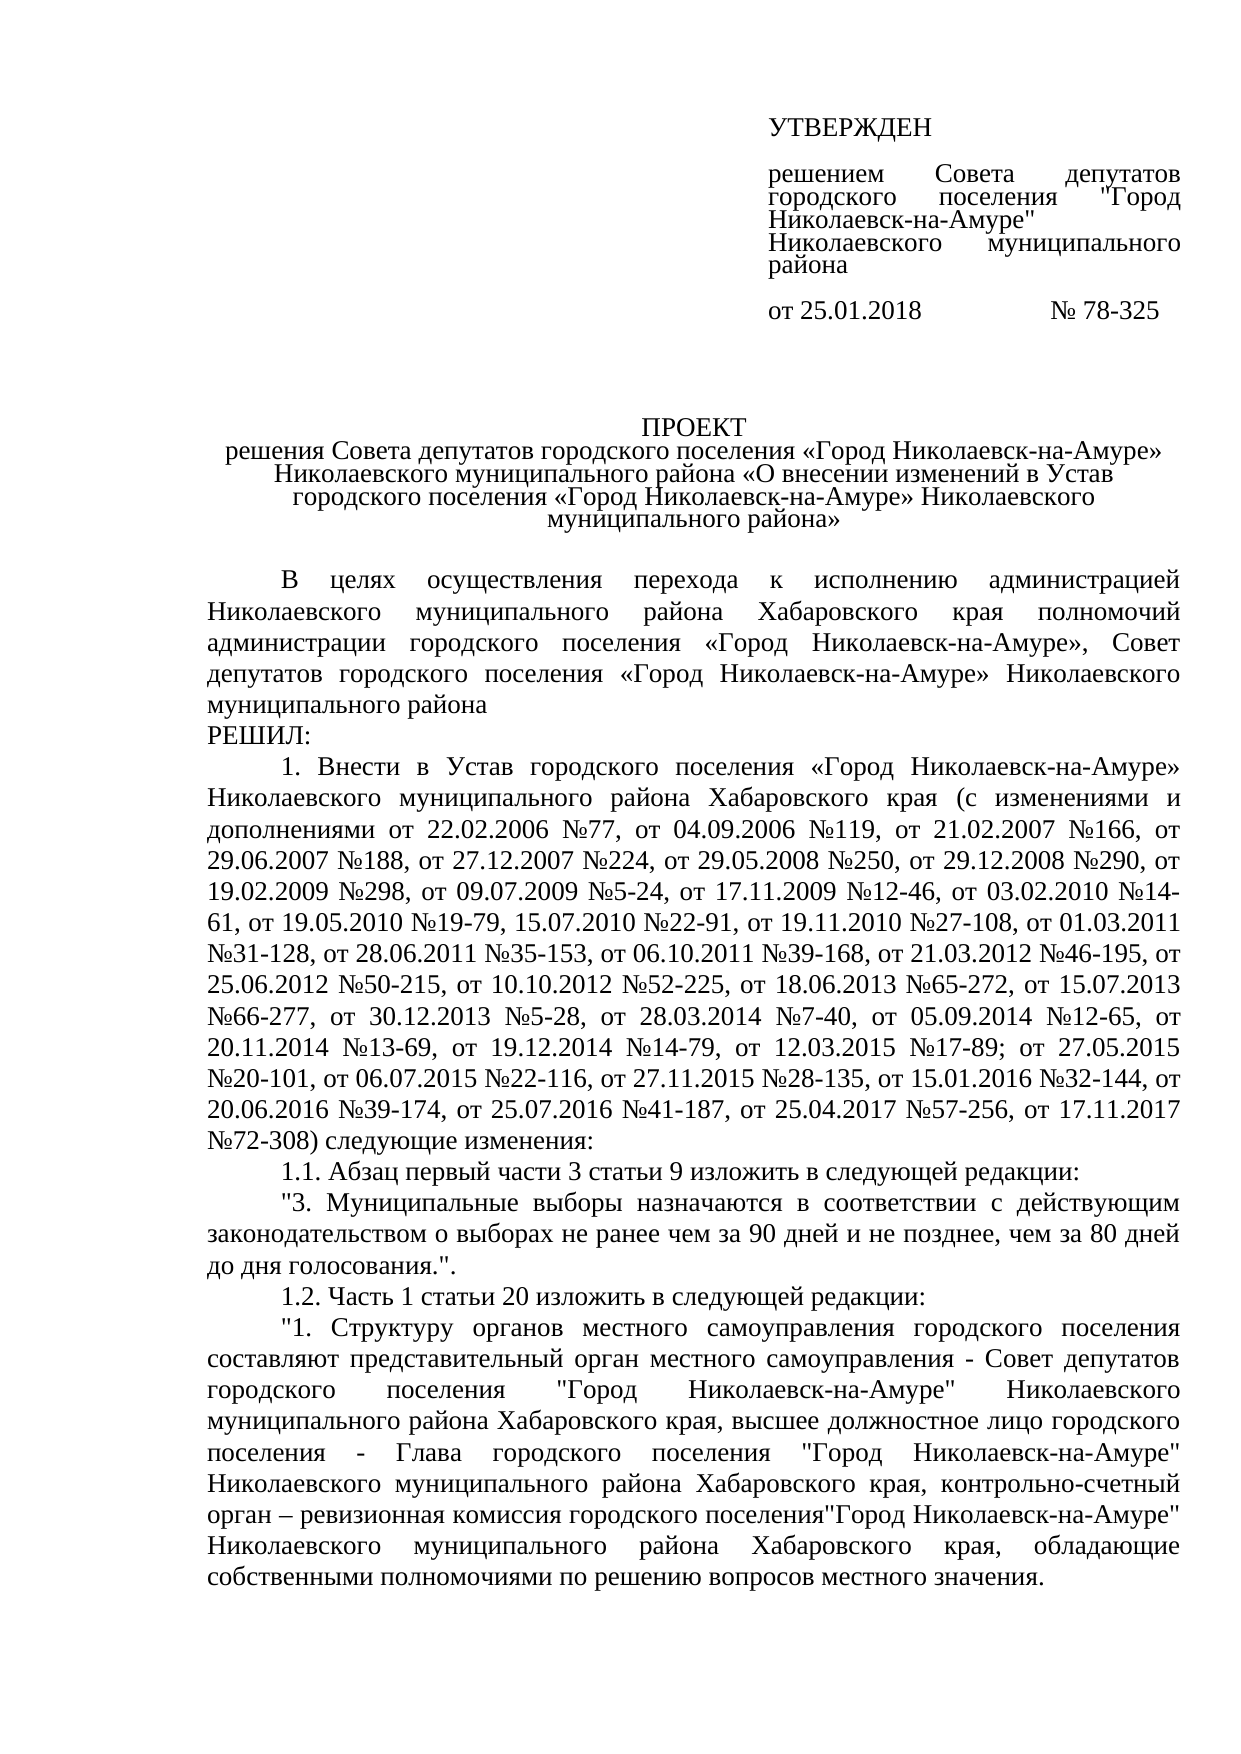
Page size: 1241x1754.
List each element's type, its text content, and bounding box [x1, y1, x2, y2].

text 1.2. Часть 1 статьи 20 изложить в следующей редакции: [207, 1280, 1181, 1311]
text УТВЕРЖДЕН [768, 118, 877, 141]
text В целях осуществления перехода к исполнению администрацией Николаевского муниципального района Хабаровского края полномочий администрации городского поселения «Город Николаевск-на-Амуре», Совет депутатов городского поселения «Город Николаевск-на-Амуре» Николаевского муниципального района [207, 563, 1181, 719]
text "3. Муниципальные выборы назначаются в соответствии с действующим законодательством о выборах не ранее чем за 90 дней и не позднее, чем за 80 дней до дня голосования.". [207, 1186, 1181, 1280]
text 1.1. Абзац первый части 3 статьи 9 изложить в следующей редакции: [207, 1155, 1181, 1186]
text УТВЕРЖДЕН [892, 118, 1181, 141]
text 1. Внести в Устав городского поселения «Город Николаевск-на-Амуре» Николаевского муниципального района Хабаровского края (с изменениями и дополнениями от 22.02.2006 №77, от 04.09.2006 №119, от 21.02.2007 №166, от 29.06.2007 №188, от 27.12.2007 №224, от 29.05.2008 №250, от 29.12.2008 №290, от 19.02.2009 №298, от 09.07.2009 №5-24, от 17.11.2009 №12-46, от 03.02.2010 №14-61, от 19.05.2010 №19-79, 15.07.2010 №22-91, от 19.11.2010 №27-108, от 01.03.2011 №31-128, от 28.06.2011 №35-153, от 06.10.2011 №39-168, от 21.03.2012 №46-195, от 25.06.2012 №50-215, от 10.10.2012 №52-225, от 18.06.2013 №65-272, от 15.07.2013 №66-277, от 30.12.2013 №5-28, от 28.03.2014 №7-40, от 05.09.2014 №12-65, от 20.11.2014 №13-69, от 19.12.2014 №14-79, от 12.03.2015 №17-89; от 27.05.2015 №20-101, от 06.07.2015 №22-116, от 27.11.2015 №28-135, от 15.01.2016 №32-144, от 20.06.2016 №39-174, от 25.07.2016 №41-187, от 25.04.2017 №57-256, от 17.11.2017 №72-308) следующие изменения: [207, 750, 1181, 1155]
text "1. Структуру органов местного самоуправления городского поселения составляют представительный орган местного самоуправления - Совет депутатов городского поселения "Город Николаевск-на-Амуре" Николаевского муниципального района Хабаровского края, высшее должностное лицо городского поселения - Глава городского поселения "Город Николаевск-на-Амуре" Николаевского муниципального района Хабаровского края, контрольно-счетный орган – ревизионная комиссия городского поселения"Город Николаевск-на-Амуре" Николаевского муниципального района Хабаровского края, обладающие собственными полномочиями по решению вопросов местного значения. [207, 1311, 1181, 1591]
text РЕШИЛ: [207, 719, 1181, 750]
text от 25.01.2018 № 78-325 [768, 301, 1181, 324]
text решения Совета депутатов городского поселения «Город Николаевск-на-Амуре» Николаевского муниципального района «О внесении изменений в Устав городского поселения «Город Николаевск-на-Амуре» Николаевского муниципального района» [207, 441, 1181, 532]
text решением Совета депутатов городского поселения "Город Николаевск-на-Амуре" Николаевского муниципального района [768, 164, 1181, 278]
text ПРОЕКТ [207, 418, 1181, 441]
